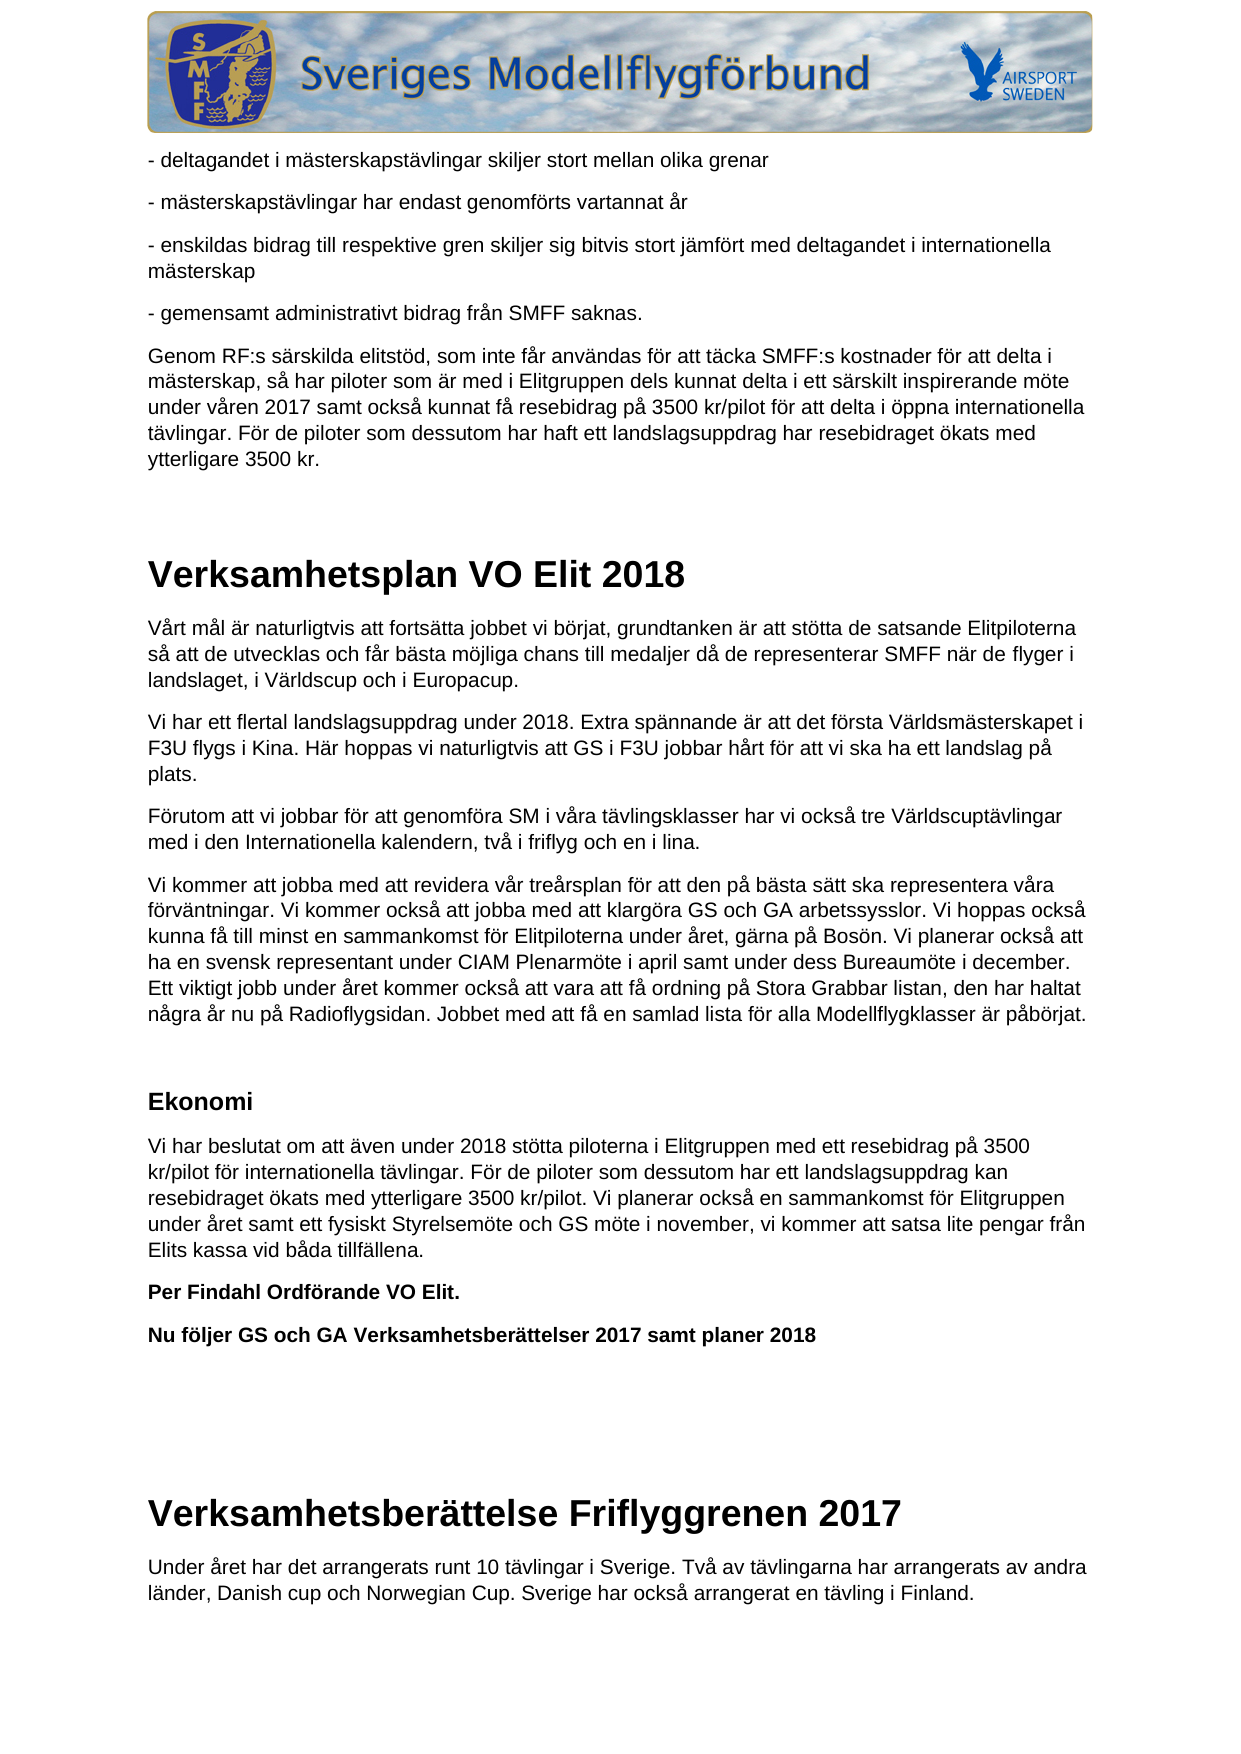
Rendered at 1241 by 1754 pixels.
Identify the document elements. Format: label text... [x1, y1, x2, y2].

text - gemensamt administrativt bidrag från SMFF saknas. [148, 301, 1093, 325]
text Vi har ett flertal landslagsuppdrag under 2018. Extra spännande är att det första Världsmästerskapet i F3U flygs i Kina. Här hoppas vi naturligtvis att GS i F3U jobbar hårt för att vi ska ha ett landslag på plats. [148, 710, 1093, 786]
text Vi kommer att jobba med att revidera vår treårsplan för att den på bästa sätt ska representera våra förväntningar. Vi kommer också att jobba med att klargöra GS och GA arbetssysslor. Vi hoppas också kunna få till minst en sammankomst för Elitpiloterna under året, gärna på Bosön. Vi planerar också att ha en svensk representant under CIAM Plenarmöte i april samt under dess Bureaumöte i december. Ett viktigt jobb under året kommer också att vara att få ordning på Stora Grabbar listan, den har haltat några år nu på Radioflygsidan. Jobbet med att få en samlad lista för alla Modellflygklasser är påbörjat. [148, 872, 1093, 1026]
text - mästerskapstävlingar har endast genomförts vartannat år [148, 190, 1093, 214]
text Förutom att vi jobbar för att genomföra SM i våra tävlingsklasser har vi också tre Världscuptävlingar med i den Internationella kalendern, två i friflyg och en i lina. [148, 804, 1093, 854]
text Under året har det arrangerats runt 10 tävlingar i Sverige. Två av tävlingarna har arrangerats av andra länder, Danish cup och Norwegian Cup. Sverige har också arrangerat en tävling i Finland. [148, 1555, 1093, 1604]
text Vi har beslutat om att även under 2018 stötta piloterna i Elitgruppen med ett resebidrag på 3500 kr/pilot för internationella tävlingar. För de piloter som dessutom har ett landslagsuppdrag kan resebidraget ökats med ytterligare 3500 kr/pilot. Vi planerar också en sammankomst för Elitgruppen under året samt ett fysiskt Styrelsemöte och GS möte i november, vi kommer att satsa lite pengar från Elits kassa vid båda tillfällena. [148, 1134, 1093, 1262]
text Per Findahl Ordförande VO Elit. [148, 1280, 1093, 1304]
text Verksamhetsplan VO Elit 2018 [148, 552, 1093, 596]
text Vårt mål är naturligtvis att fortsätta jobbet vi börjat, grundtanken är att stötta de satsande Elitpiloterna så att de utvecklas och får bästa möjliga chans till medaljer då de representerar SMFF när de flyger i landslaget, i Världscup och i Europacup. [148, 616, 1093, 691]
picture [147, 11, 1093, 133]
text - deltagandet i mästerskapstävlingar skiljer stort mellan olika grenar [148, 148, 1093, 172]
text Ekonomi [148, 1087, 1093, 1115]
text - enskildas bidrag till respektive gren skiljer sig bitvis stort jämfört med deltagandet i internationella mästerskap [148, 233, 1093, 282]
text Genom RF:s särskilda elitstöd, som inte får användas för att täcka SMFF:s kostnader för att delta i mästerskap, så har piloter som är med i Elitgruppen dels kunnat delta i ett särskilt inspirerande möte under våren 2017 samt också kunnat få resebidrag på 3500 kr/pilot för att delta i öppna internationella tävlingar. För de piloter som dessutom har haft ett landslagsuppdrag har resebidraget ökats med ytterligare 3500 kr. [148, 343, 1093, 471]
text Verksamhetsberättelse Friflyggrenen 2017 [148, 1492, 1093, 1535]
text Nu följer GS och GA Verksamhetsberättelser 2017 samt planer 2018 [148, 1323, 1093, 1347]
